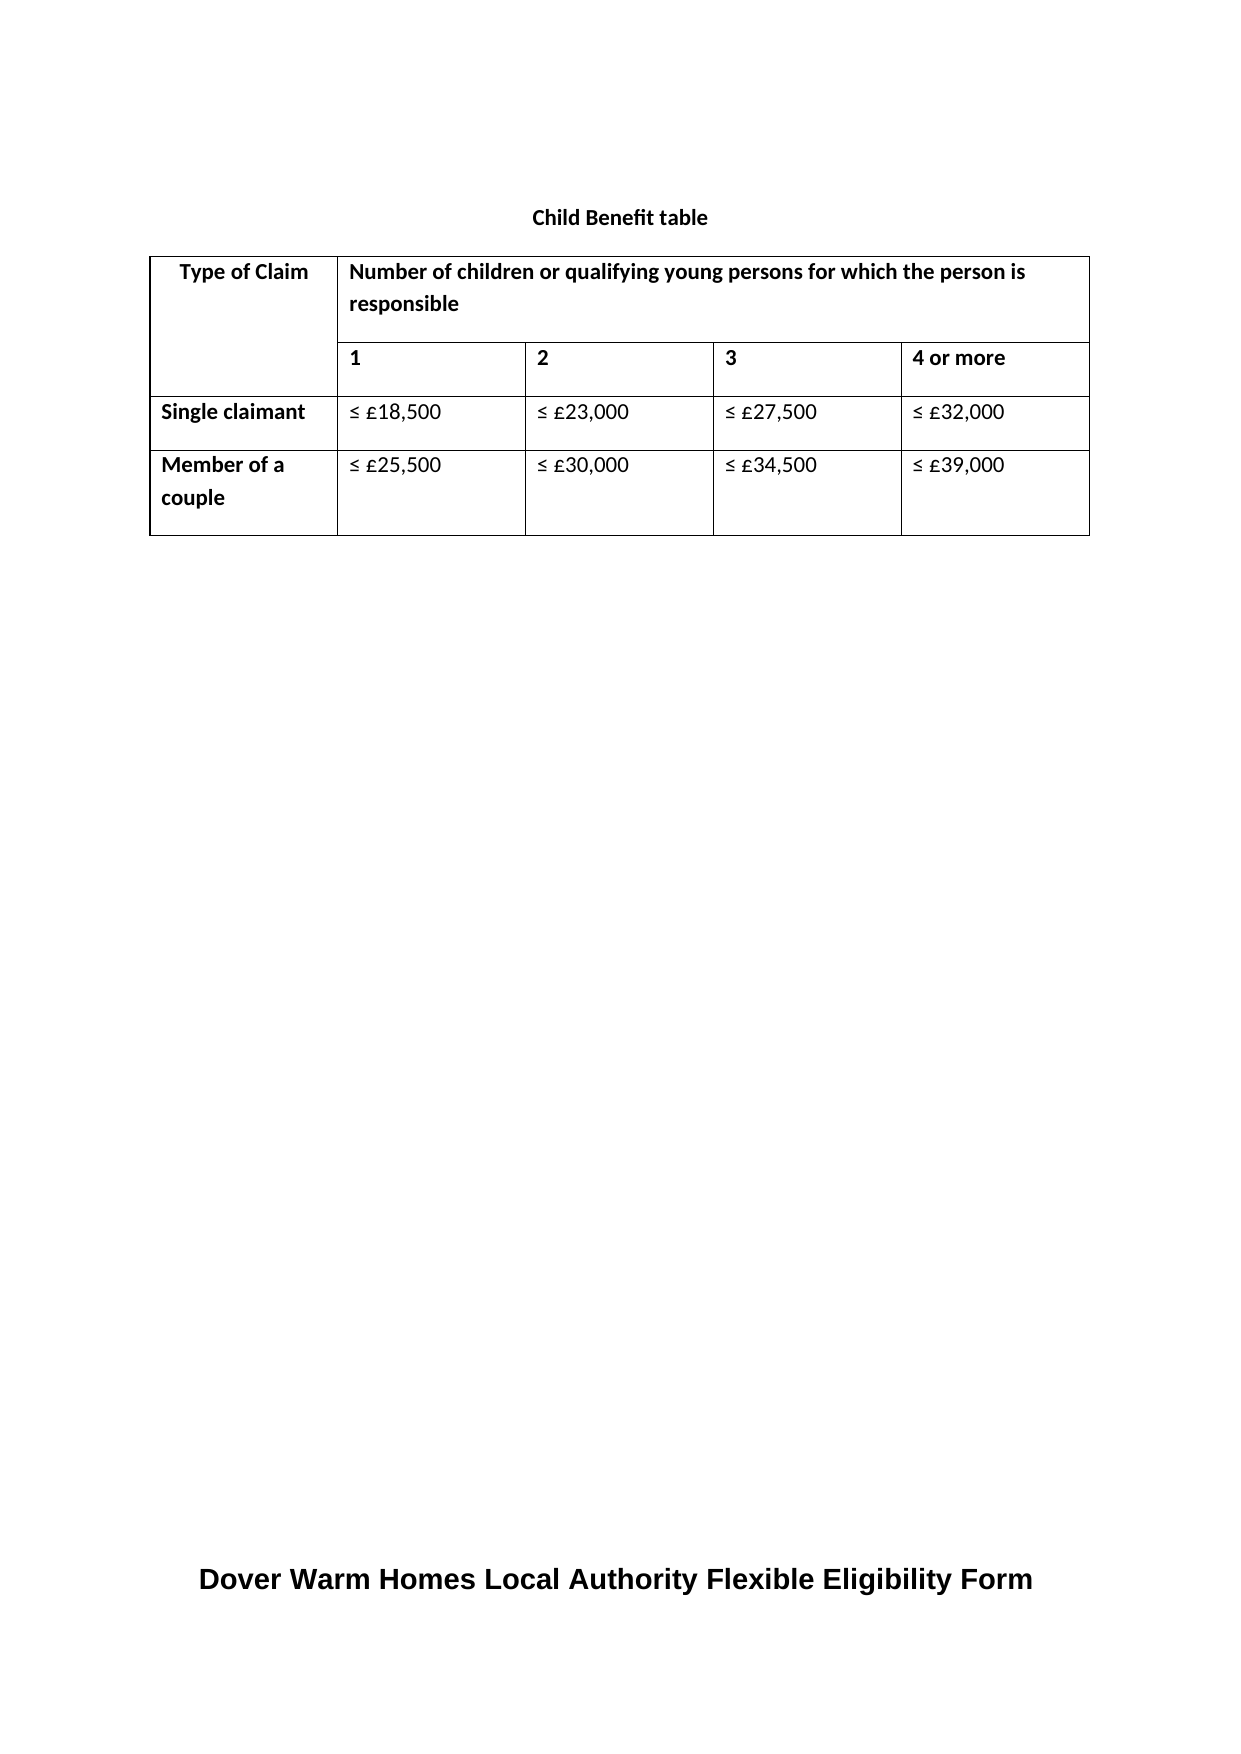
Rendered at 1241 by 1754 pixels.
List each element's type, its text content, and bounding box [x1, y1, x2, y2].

table_cell ≤ £39,000 [902, 451, 1089, 535]
table_cell ≤ £32,000 [902, 397, 1089, 449]
text Dover Warm Homes Local Authority Flexible Eligibility Form [150, 1562, 1090, 1596]
table_cell 3 [714, 343, 901, 396]
text Child Benefit table [150, 203, 1090, 231]
table_cell Member of a couple [151, 451, 337, 535]
table_header Type of Claim [151, 257, 337, 396]
table_cell ≤ £18,500 [338, 397, 525, 449]
table_cell ≤ £30,000 [526, 451, 713, 535]
table_cell 2 [526, 343, 713, 396]
table_cell Single claimant [151, 397, 337, 449]
table_cell ≤ £25,500 [338, 451, 525, 535]
table_cell ≤ £23,000 [526, 397, 713, 449]
table_cell ≤ £34,500 [714, 451, 901, 535]
table_header Number of children or qualifying young persons for which the person is responsible [338, 257, 1089, 342]
table_cell 4 or more [902, 343, 1089, 396]
table_cell 1 [338, 343, 525, 396]
table_cell ≤ £27,500 [714, 397, 901, 449]
